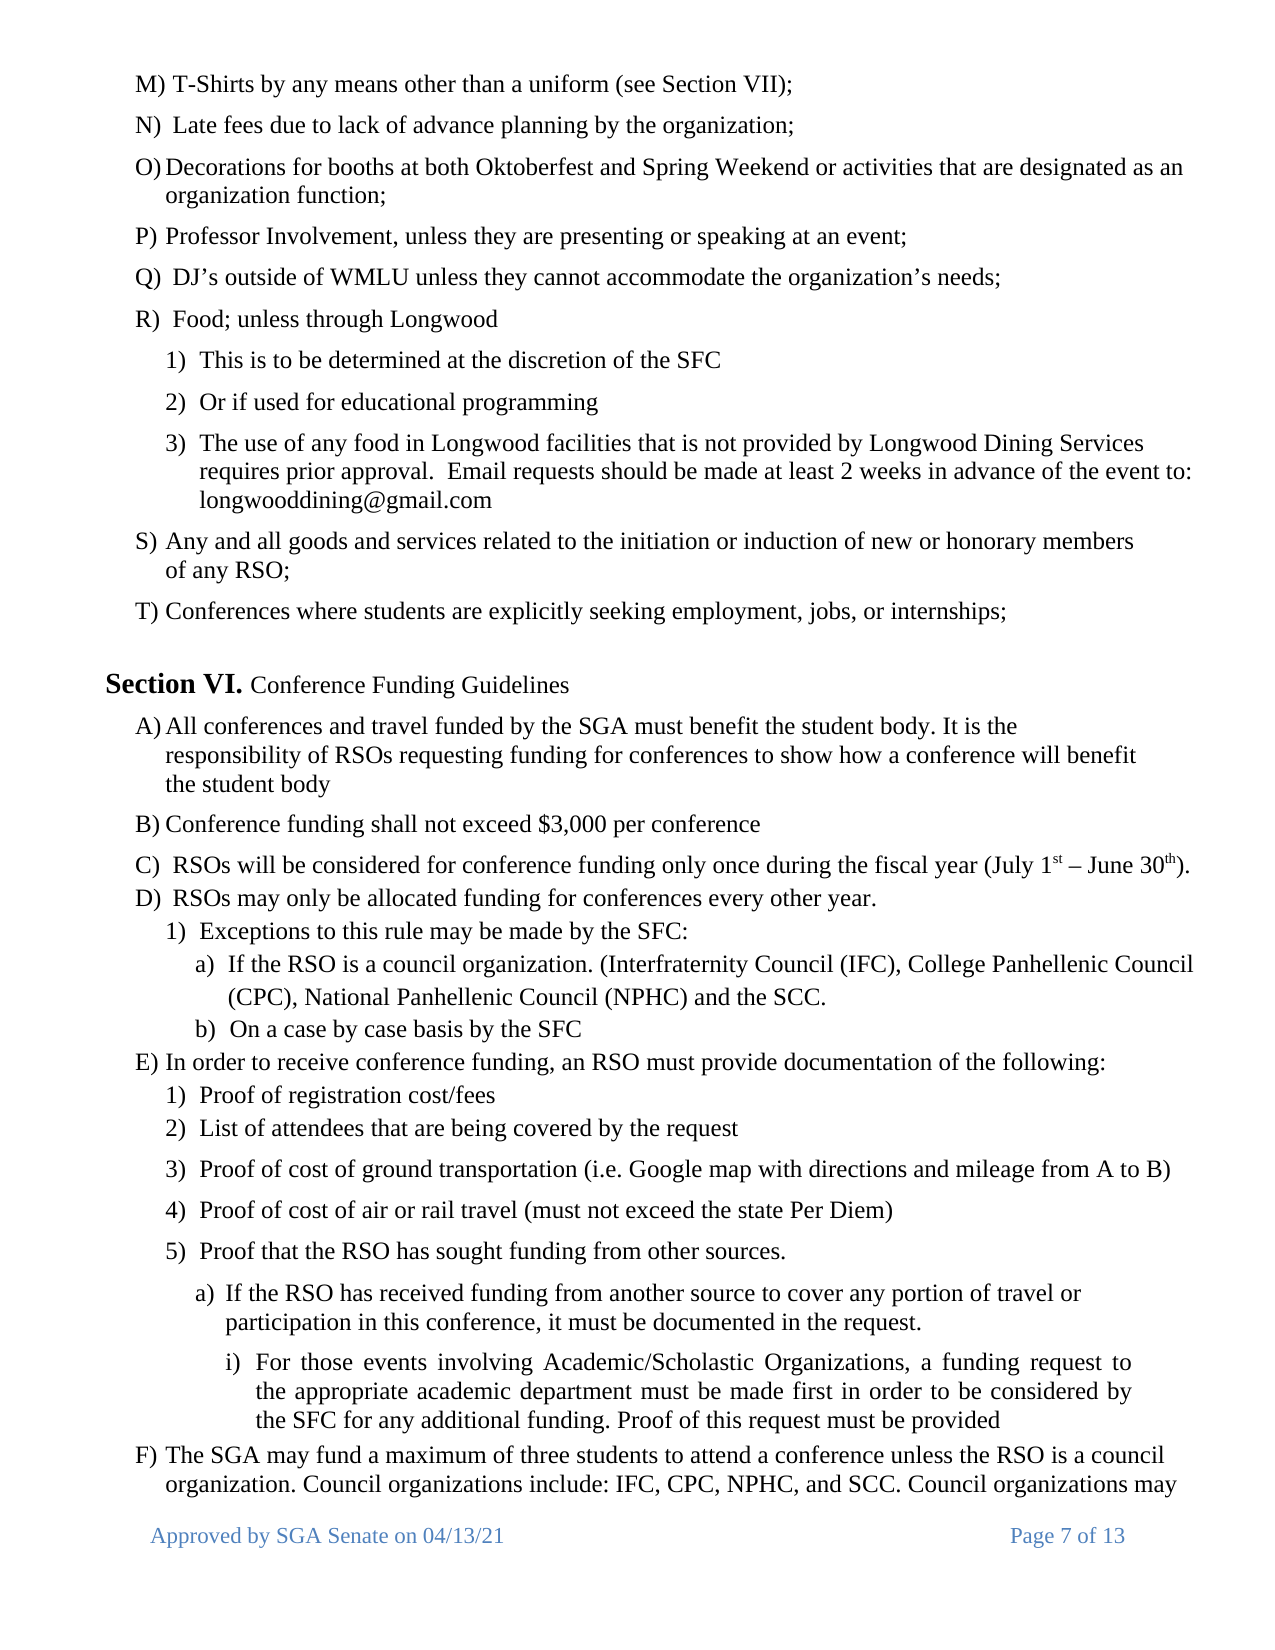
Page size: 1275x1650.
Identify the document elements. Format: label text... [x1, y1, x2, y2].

list RSOs may only be allocated funding for conferences every other year. [135, 883, 1214, 912]
list T-Shirts by any means other than a uniform (see Section VII); [135, 69, 1214, 97]
list Or if used for educational programming [165, 387, 1214, 415]
text Section VI. Conference Funding Guidelines [105, 666, 1214, 700]
list Professor Involvement, unless they are presenting or speaking at an event; [135, 221, 1214, 250]
list DJ’s outside of WMLU unless they cannot accommodate the organization’s needs; [135, 262, 1214, 291]
list Exceptions to this rule may be made by the SFC: [165, 916, 1214, 945]
list On a case by case basis by the SFC [195, 1014, 1214, 1043]
list Conferences where students are explicitly seeking employment, jobs, or internships; [135, 596, 1214, 625]
list If the RSO is a council organization. (Interfraternity Council (IFC), College Panhellenic Council (CPC), National Panhellenic Council (NPHC) and the SCC. [195, 949, 1214, 1011]
list If the RSO has received funding from another source to cover any portion of travel or participation in this conference, it must be documented in the request. [195, 1278, 1083, 1335]
list Proof of cost of ground transportation (i.e. Google map with directions and mileage from A to B) [165, 1154, 1214, 1183]
list Conference funding shall not exceed $3,000 per conference [135, 809, 1147, 838]
list In order to receive conference funding, an RSO must provide documentation of the following: [135, 1047, 1214, 1076]
list List of attendees that are being covered by the request [165, 1113, 1214, 1142]
list RSOs will be considered for conference funding only once during the fiscal year (July 1st – June 30th). [135, 850, 1214, 879]
list Any and all goods and services related to the initiation or induction of new or honorary members of any RSO; [135, 526, 1161, 584]
list Proof that the RSO has sought funding from other sources. [165, 1236, 1214, 1265]
list Late fees due to lack of advance planning by the organization; [135, 110, 1214, 139]
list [135, 1440, 1191, 1497]
list Food; unless through Longwood [135, 304, 1214, 332]
list Proof of cost of air or rail travel (must not exceed the state Per Diem) [165, 1195, 1214, 1224]
list Decorations for booths at both Oktoberfest and Spring Weekend or activities that are designated as an organization function; [135, 152, 1191, 209]
list For those events involving Academic/Scholastic Organizations, a funding request to the appropriate academic department must be made first in order to be considered by the SFC for any additional funding. Proof of this request must be provided [225, 1347, 1133, 1433]
list All conferences and travel funded by the SGA must benefit the student body. It is the responsibility of RSOs requesting funding for conferences to show how a conference will benefit the student body [135, 711, 1147, 798]
list The use of any food in Longwood facilities that is not provided by Longwood Dining Services requires prior approval. Email requests should be made at least 2 weeks in advance of the event to: longwooddining@gmail.com [165, 428, 1214, 514]
list This is to be determined at the discretion of the SFC [165, 345, 1214, 374]
list Proof of registration cost/fees [165, 1080, 1214, 1109]
